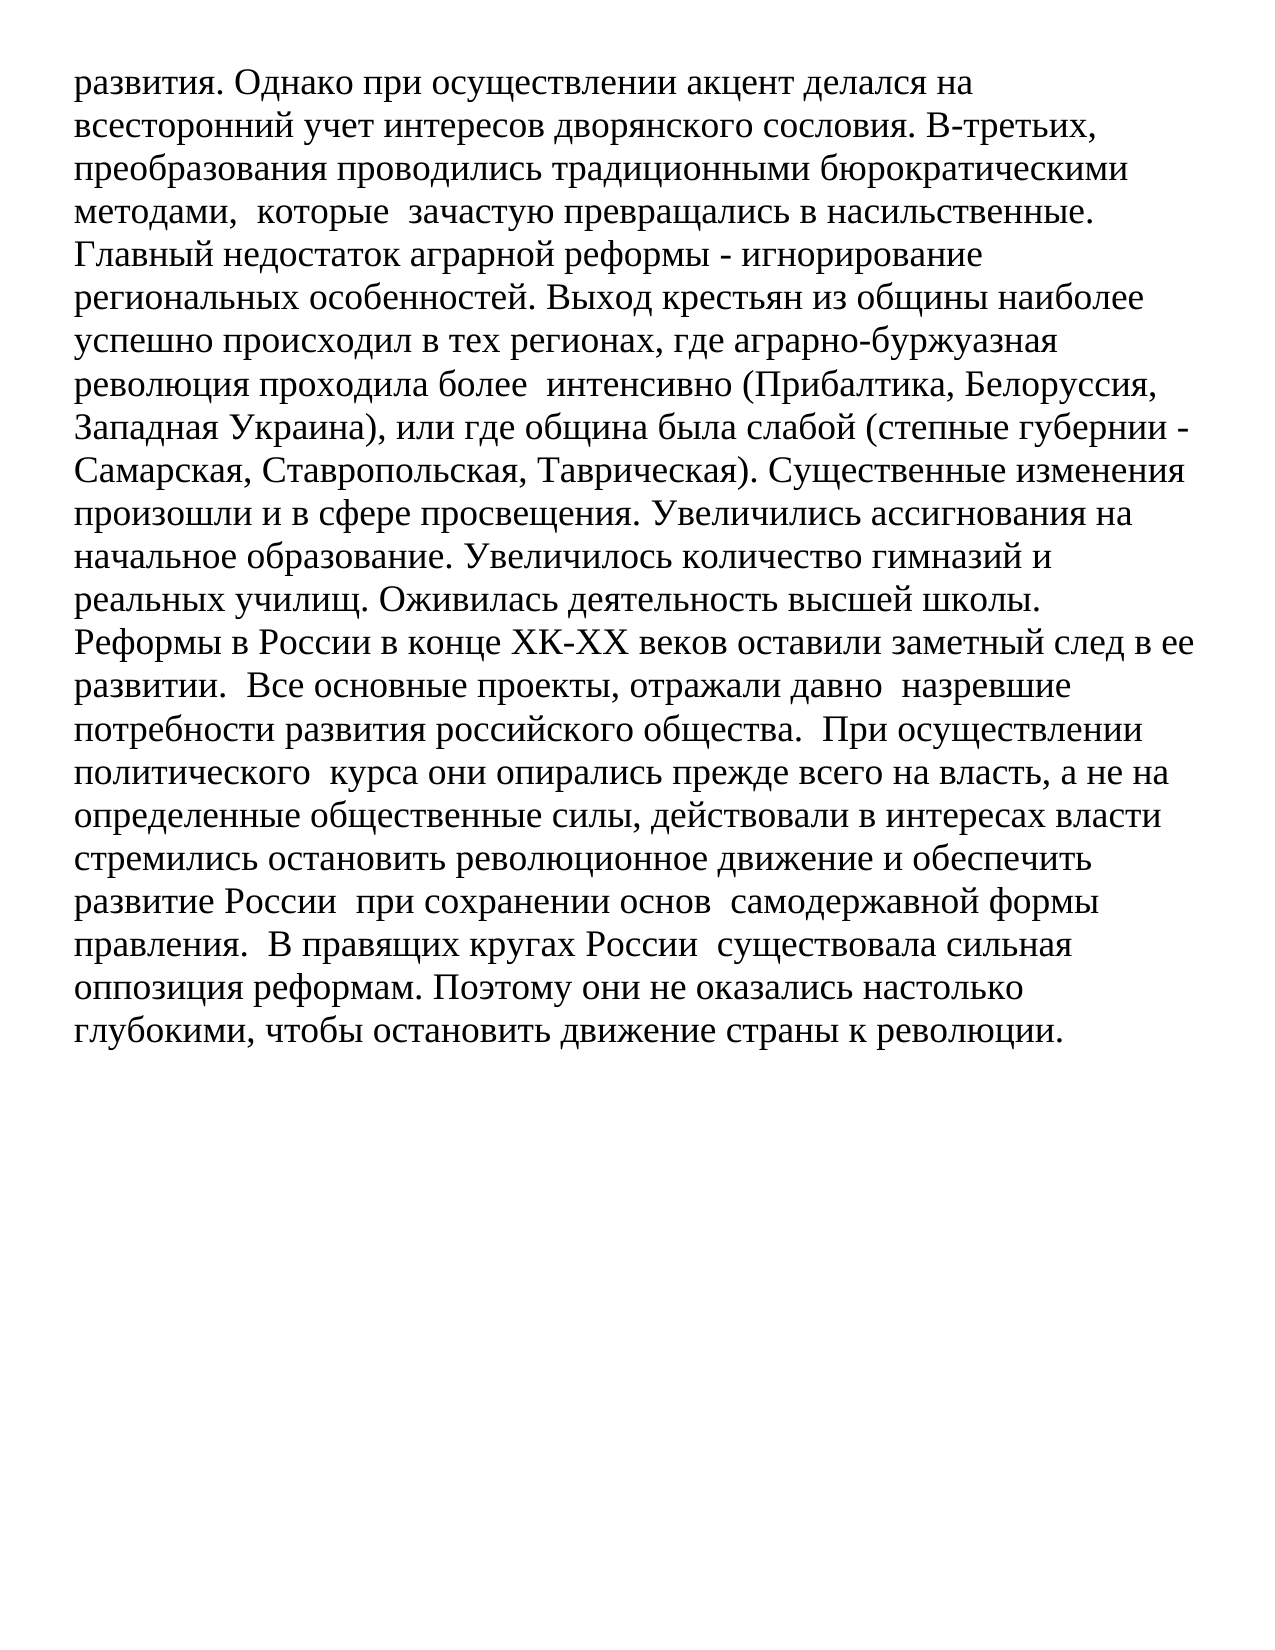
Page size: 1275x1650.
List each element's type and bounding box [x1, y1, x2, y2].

text [74, 59, 1196, 1051]
